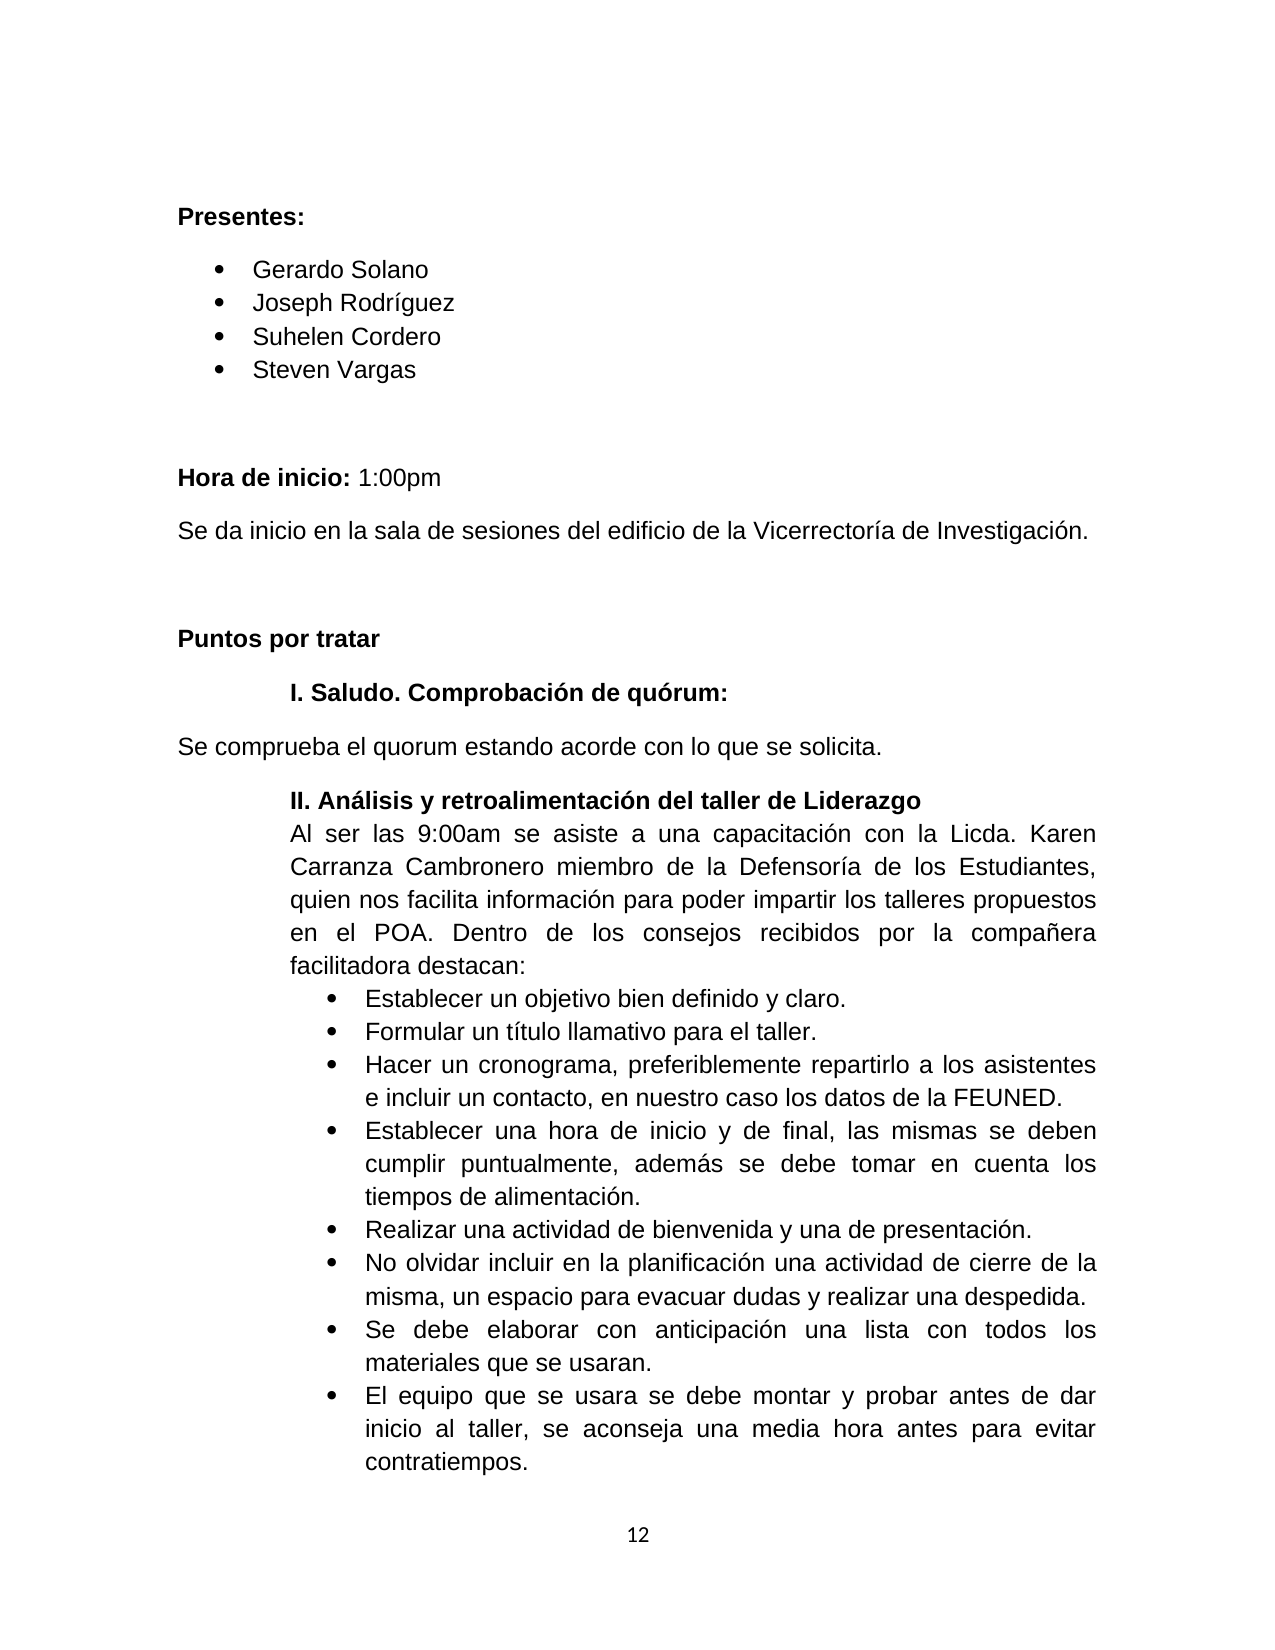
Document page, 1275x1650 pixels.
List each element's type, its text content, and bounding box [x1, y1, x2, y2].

text Presentes: [177, 201, 1098, 230]
list Gerardo Solano [215, 255, 1098, 284]
text Al ser las 9:00am se asiste a una capacitación con la Licda. Karen Carranza Cambronero miembro de la Defensoría de los Estudiantes, quien nos facilita información para poder impartir los talleres propuestos en el POA. Dentro de los consejos recibidos por la compañera facilitadora destacan: [290, 819, 1098, 979]
list Hacer un cronograma, preferiblemente repartirlo a los asistentes e incluir un contacto, en nuestro caso los datos de la FEUNED. [327, 1050, 1098, 1112]
text Puntos por tratar [177, 624, 1098, 653]
text Hora de inicio: 1:00pm [177, 462, 1098, 491]
list Formular un título llamativo para el taller. [327, 1017, 1098, 1046]
text II. Análisis y retroalimentación del taller de Liderazgo [290, 786, 1098, 814]
list I. Saludo. Comprobación de quórum: [290, 678, 1098, 707]
list Se debe elaborar con anticipación una lista con todos los materiales que se usaran. [327, 1314, 1098, 1376]
list Steven Vargas [215, 355, 1098, 383]
text Se da inicio en la sala de sesiones del edificio de la Vicerrectoría de Investigación. [177, 516, 1098, 545]
list Establecer un objetivo bien definido y claro. [327, 984, 1098, 1013]
list Realizar una actividad de bienvenida y una de presentación. [327, 1215, 1098, 1244]
text Se comprueba el quorum estando acorde con lo que se solicita. [177, 732, 1098, 761]
list Joseph Rodríguez [215, 288, 1098, 317]
list El equipo que se usara se debe montar y probar antes de dar inicio al taller, se aconseja una media hora antes para evitar contratiempos. [327, 1381, 1098, 1476]
list Suhelen Cordero [215, 322, 1098, 350]
list Establecer una hora de inicio y de final, las mismas se deben cumplir puntualmente, además se debe tomar en cuenta los tiempos de alimentación. [327, 1116, 1098, 1211]
list No olvidar incluir en la planificación una actividad de cierre de la misma, un espacio para evacuar dudas y realizar una despedida. [327, 1248, 1098, 1310]
